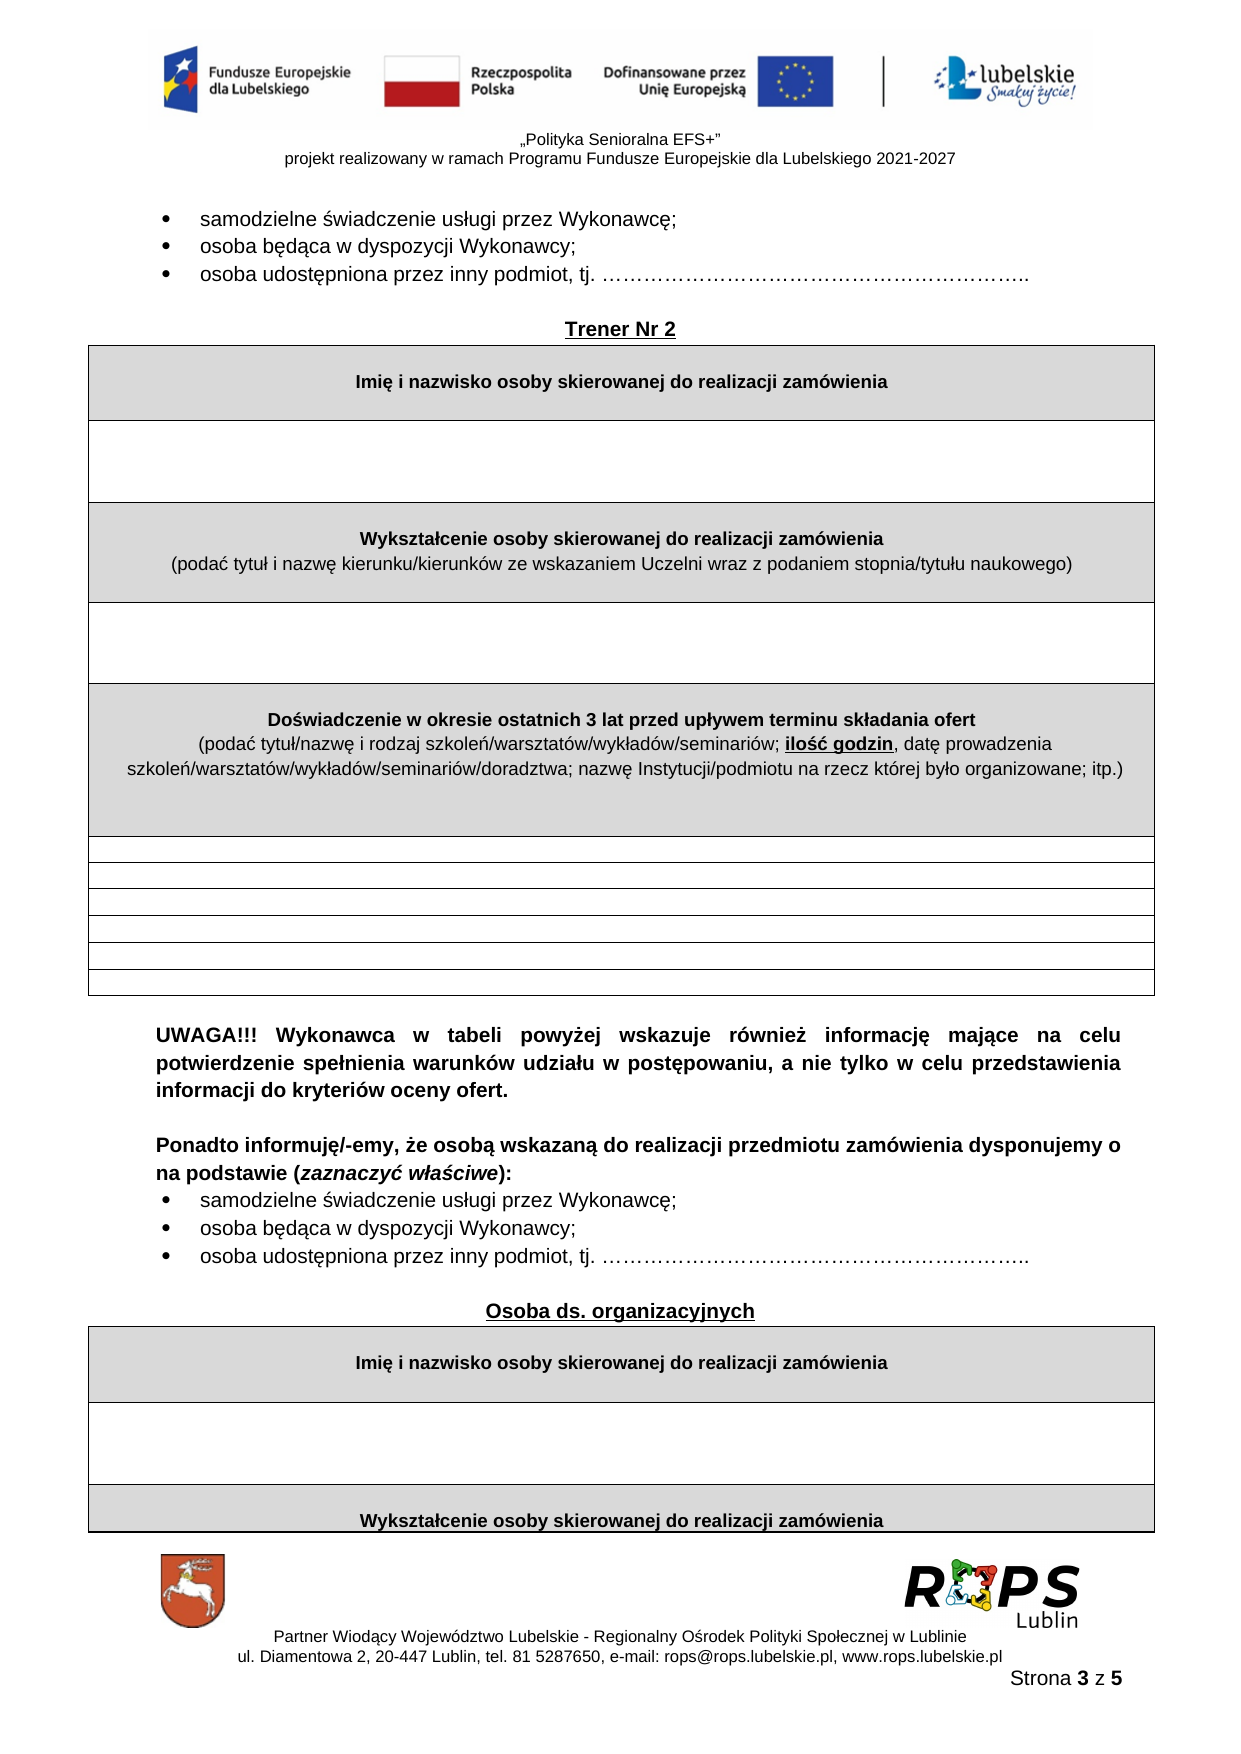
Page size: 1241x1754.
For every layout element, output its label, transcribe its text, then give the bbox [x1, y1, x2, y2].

list samodzielne świadczenie usługi przez Wykonawcę; [162, 207, 1122, 231]
picture [147, 29, 1093, 130]
text Trener Nr 2 [118, 317, 1122, 341]
table_cell [89, 603, 1154, 683]
list osoba udostępniona przez inny podmiot, tj. …………………………………………………….. [162, 262, 1122, 286]
table_cell Doświadczenie w okresie ostatnich 3 lat przed upływem terminu składania ofert (podać tytuł/nazwę i rodzaj szkoleń/warsztatów/wykładów/seminariów; ilość godzin, datę prowadzenia szkoleń/warsztatów/wykładów/seminariów/doradztwa; nazwę Instytucji/podmiotu na rzecz której było organizowane; itp.) [89, 684, 1154, 836]
list osoba udostępniona przez inny podmiot, tj. …………………………………………………….. [162, 1243, 1122, 1268]
text UWAGA!!! Wykonawca w tabeli powyżej wskazuje również informację mające na celu potwierdzenie spełnienia warunków udziału w postępowaniu, a nie tylko w celu przedstawienia informacji do kryteriów oceny ofert. [156, 1023, 1122, 1102]
table_cell [89, 863, 1154, 888]
list osoba będąca w dyspozycji Wykonawcy; [162, 234, 1122, 258]
picture [160, 1554, 226, 1628]
text Ponadto informuję/-emy, że osobą wskazaną do realizacji przedmiotu zamówienia dysponujemy o na podstawie (zaznaczyć właściwe): [156, 1133, 1122, 1185]
text Osoba ds. organizacyjnych [118, 1299, 1122, 1323]
list osoba będąca w dyspozycji Wykonawcy; [162, 1216, 1122, 1240]
list samodzielne świadczenie usługi przez Wykonawcę; [162, 1188, 1122, 1212]
table_header Imię i nazwisko osoby skierowanej do realizacji zamówienia [89, 346, 1154, 420]
table_cell [89, 837, 1154, 862]
table_header Imię i nazwisko osoby skierowanej do realizacji zamówienia [89, 1327, 1154, 1402]
table_cell [89, 916, 1154, 942]
table_cell [89, 943, 1154, 968]
table_cell [89, 889, 1154, 914]
table_cell [89, 970, 1154, 995]
table_cell [89, 1403, 1154, 1483]
picture [904, 1559, 1080, 1628]
table_cell [89, 421, 1154, 502]
